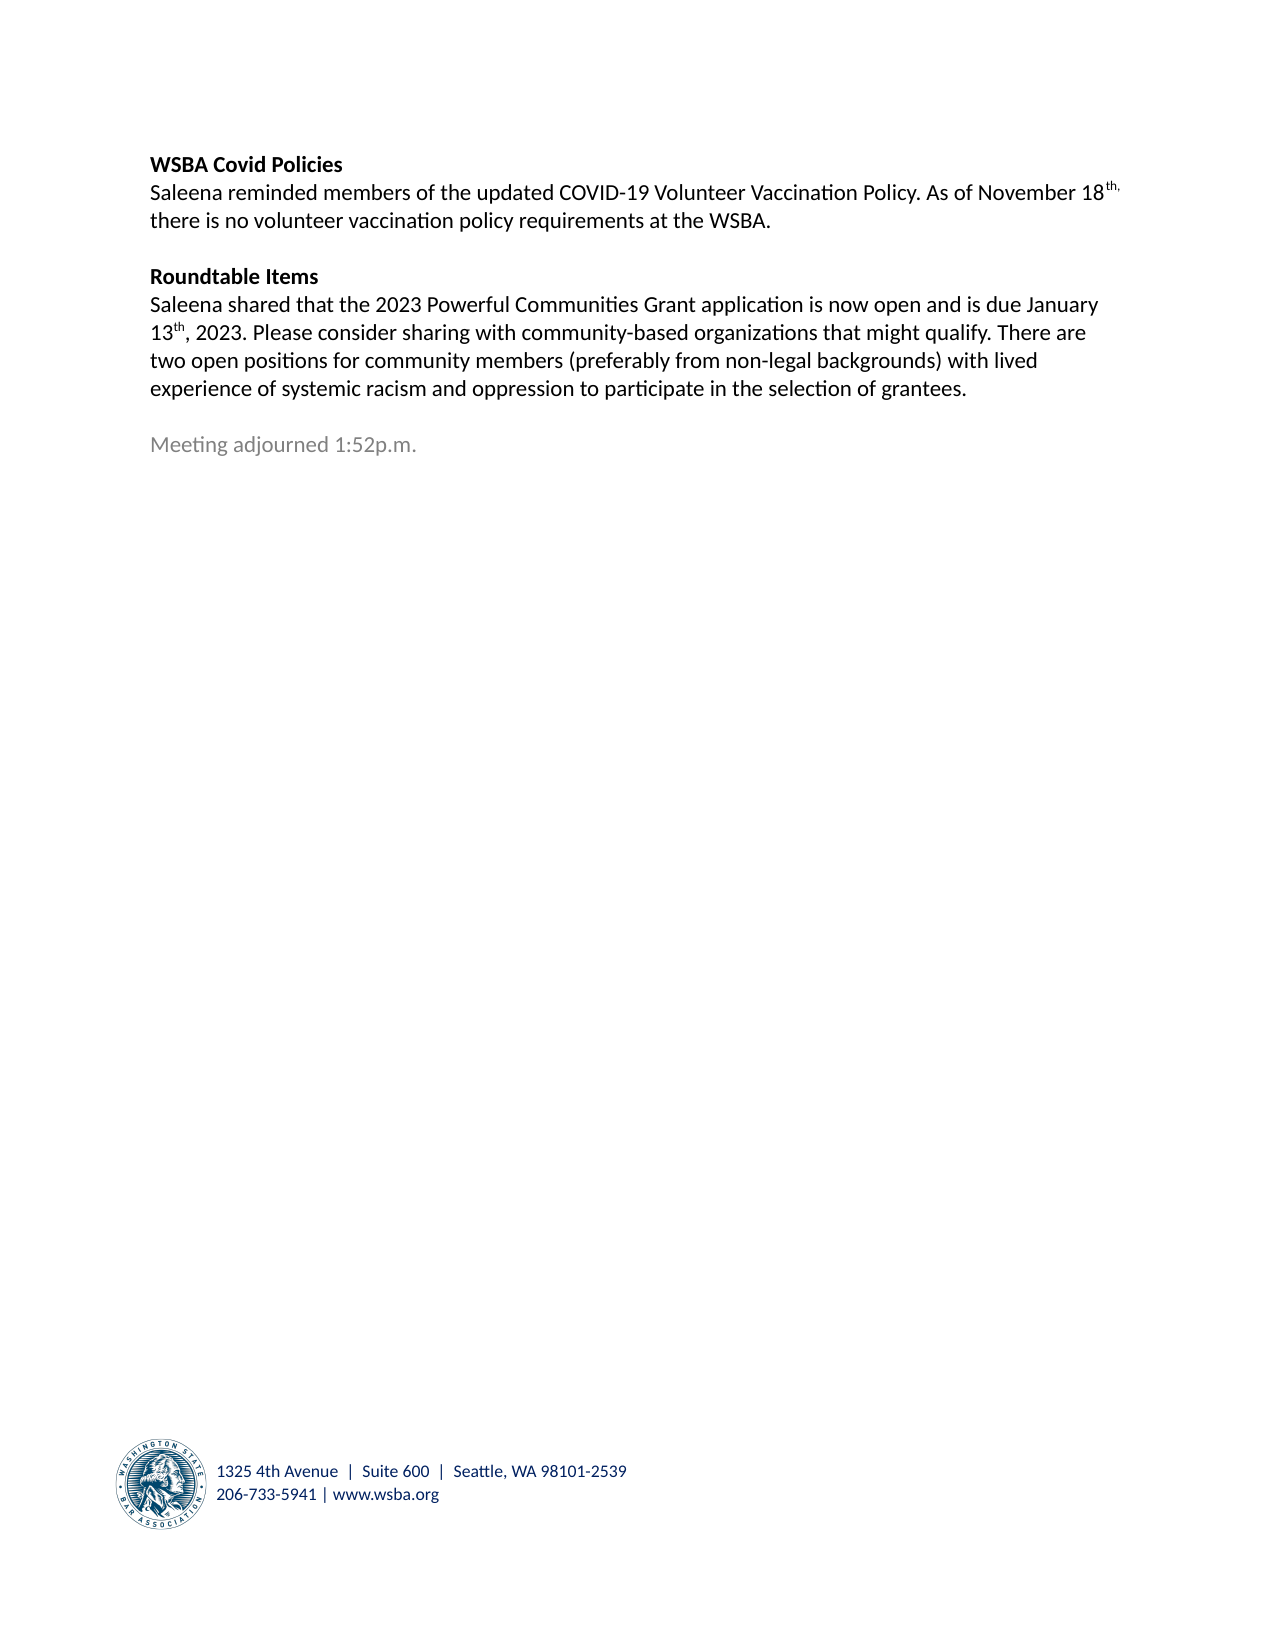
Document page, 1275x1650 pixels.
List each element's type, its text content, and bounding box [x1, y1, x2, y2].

text Saleena reminded members of the updated COVID-19 Volunteer Vaccination Policy. As of November 18th, there is no volunteer vaccination policy requirements at the WSBA. [150, 178, 1125, 234]
picture [106, 1429, 216, 1539]
text Roundtable Items [150, 262, 1125, 290]
text Saleena shared that the 2023 Powerful Communities Grant application is now open and is due January 13th, 2023. Please consider sharing with community-based organizations that might qualify. There are two open positions for community members (preferably from non-legal backgrounds) with lived experience of systemic racism and oppression to participate in the selection of grantees. [150, 290, 1125, 402]
text Meeting adjourned 1:52p.m. [150, 430, 1125, 458]
text WSBA Covid Policies [150, 150, 1125, 178]
